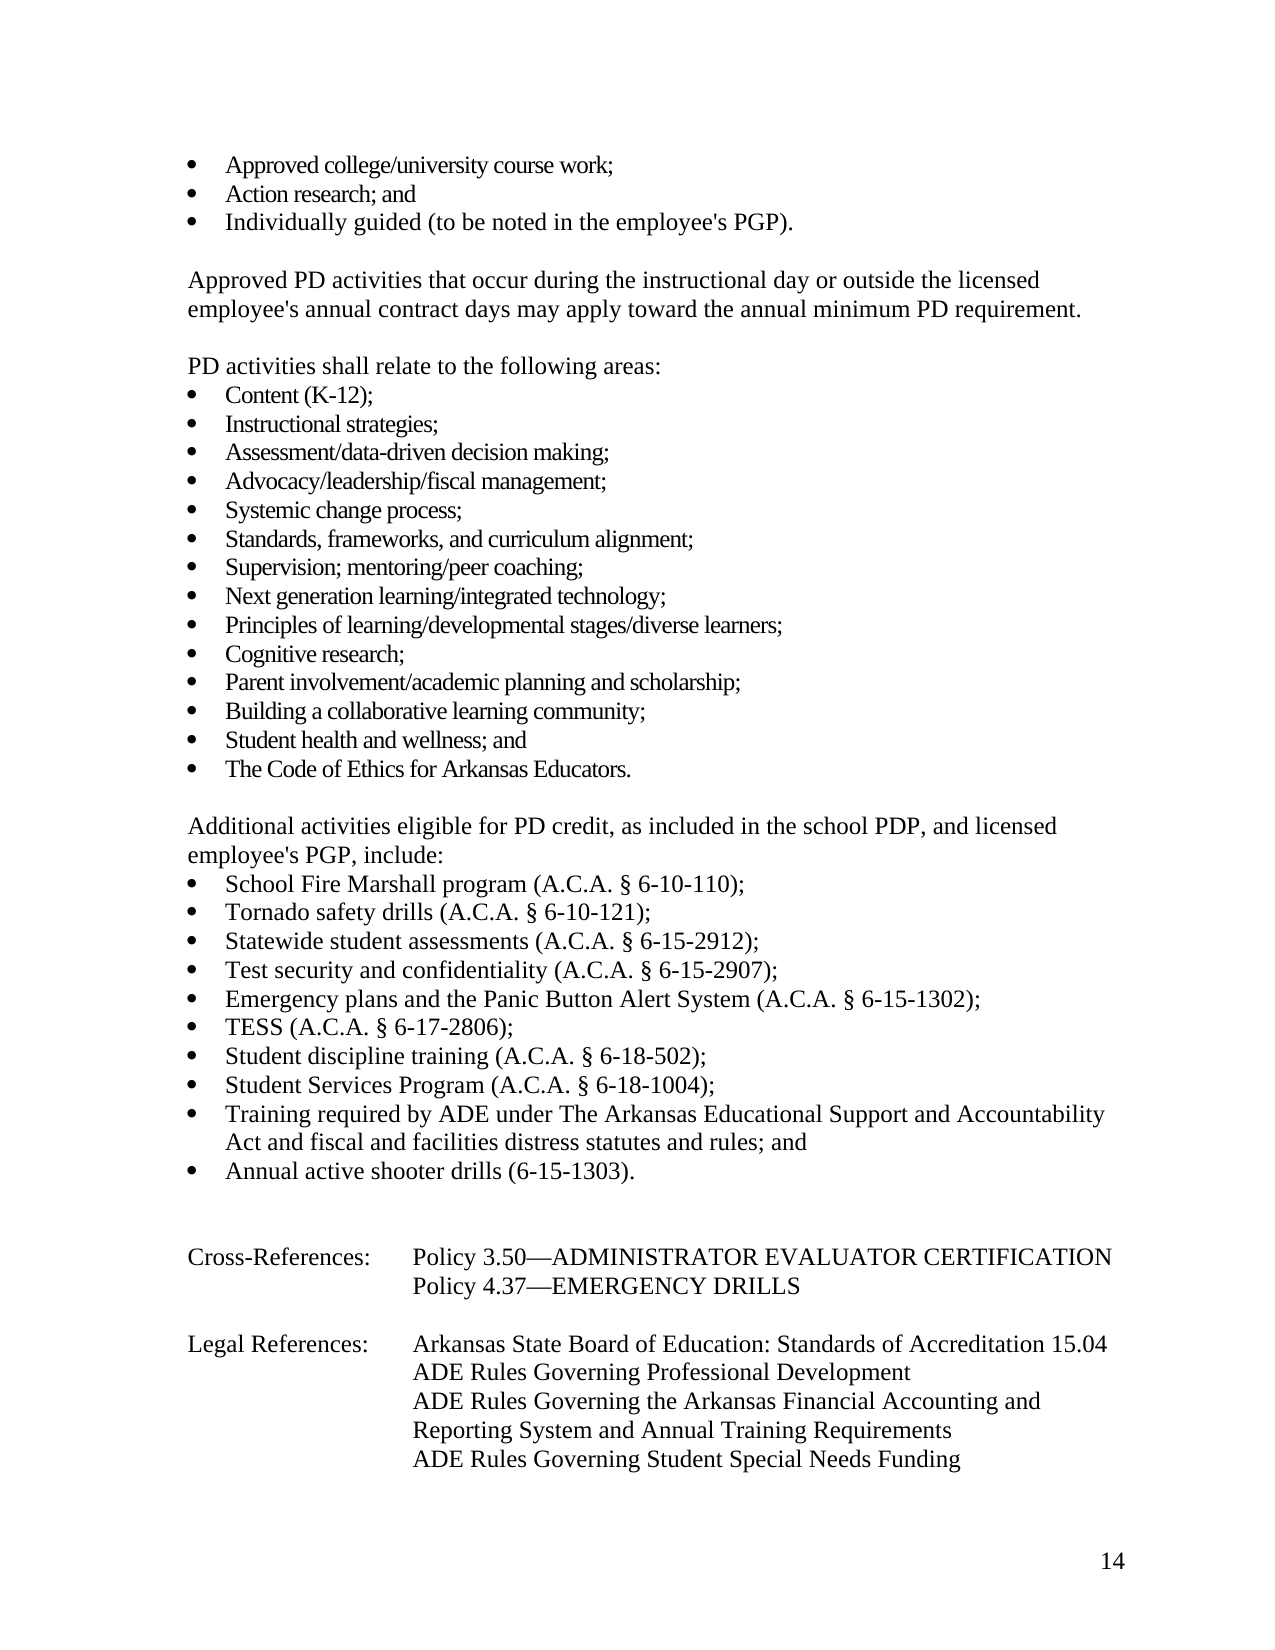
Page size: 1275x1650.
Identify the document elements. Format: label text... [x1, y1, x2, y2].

text Approved PD activities that occur during the instructional day or outside the licensed employee's annual contract days may apply toward the annual minimum PD requirement. [187, 265, 1125, 322]
list Next generation learning/integrated technology; [187, 581, 1125, 610]
text ADE Rules Governing Student Special Needs Funding [412, 1444, 1125, 1472]
list Annual active shooter drills (6-15-1303). [187, 1156, 1125, 1185]
list Training required by ADE under The Arkansas Educational Support and Accountability Act and fiscal and facilities distress statutes and rules; and [187, 1099, 1125, 1156]
list Emergency plans and the Panic Button Alert System (A.C.A. § 6-15-1302); [187, 984, 1125, 1012]
list Assessment/data-driven decision making; [187, 437, 1125, 466]
list Building a collaborative learning community; [187, 696, 1125, 725]
list Content (K-12); [187, 380, 1125, 409]
text Legal References: Arkansas State Board of Education: Standards of Accreditation 15.04 [187, 1329, 1125, 1357]
list Individually guided (to be noted in the employee's PGP). [187, 207, 1125, 236]
list Instructional strategies; [187, 409, 1125, 437]
list Student health and wellness; and [187, 725, 1125, 754]
list Cognitive research; [187, 639, 1125, 667]
text Cross-References: Policy 3.50—ADMINISTRATOR EVALUATOR CERTIFICATION [187, 1242, 1125, 1271]
list Supervision; mentoring/peer coaching; [187, 552, 1125, 581]
list Student Services Program (A.C.A. § 6-18-1004); [187, 1070, 1125, 1099]
text PD activities shall relate to the following areas: [187, 351, 1125, 380]
list Principles of learning/developmental stages/diverse learners; [187, 610, 1125, 639]
list The Code of Ethics for Arkansas Educators. [187, 754, 1125, 782]
list School Fire Marshall program (A.C.A. § 6-10-110); [187, 869, 1125, 897]
list Test security and confidentiality (A.C.A. § 6-15-2907); [187, 955, 1125, 984]
list Action research; and [187, 179, 1125, 207]
list Standards, frameworks, and curriculum alignment; [187, 524, 1125, 552]
text ADE Rules Governing Professional Development [412, 1357, 1125, 1386]
list Statewide student assessments (A.C.A. § 6-15-2912); [187, 926, 1125, 955]
list Approved college/university course work; [187, 150, 1125, 179]
text Policy 4.37—EMERGENCY DRILLS [412, 1271, 1125, 1300]
list Tornado safety drills (A.C.A. § 6-10-121); [187, 897, 1125, 926]
list TESS (A.C.A. § 6-17-2806); [187, 1012, 1125, 1041]
list Systemic change process; [187, 495, 1125, 524]
list Student discipline training (A.C.A. § 6-18-502); [187, 1041, 1125, 1070]
text Additional activities eligible for PD credit, as included in the school PDP, and licensed employee's PGP, include: [187, 811, 1125, 869]
list Parent involvement/academic planning and scholarship; [187, 667, 1125, 696]
list Advocacy/leadership/fiscal management; [187, 466, 1125, 495]
text ADE Rules Governing the Arkansas Financial Accounting and Reporting System and Annual Training Requirements [412, 1386, 1125, 1444]
